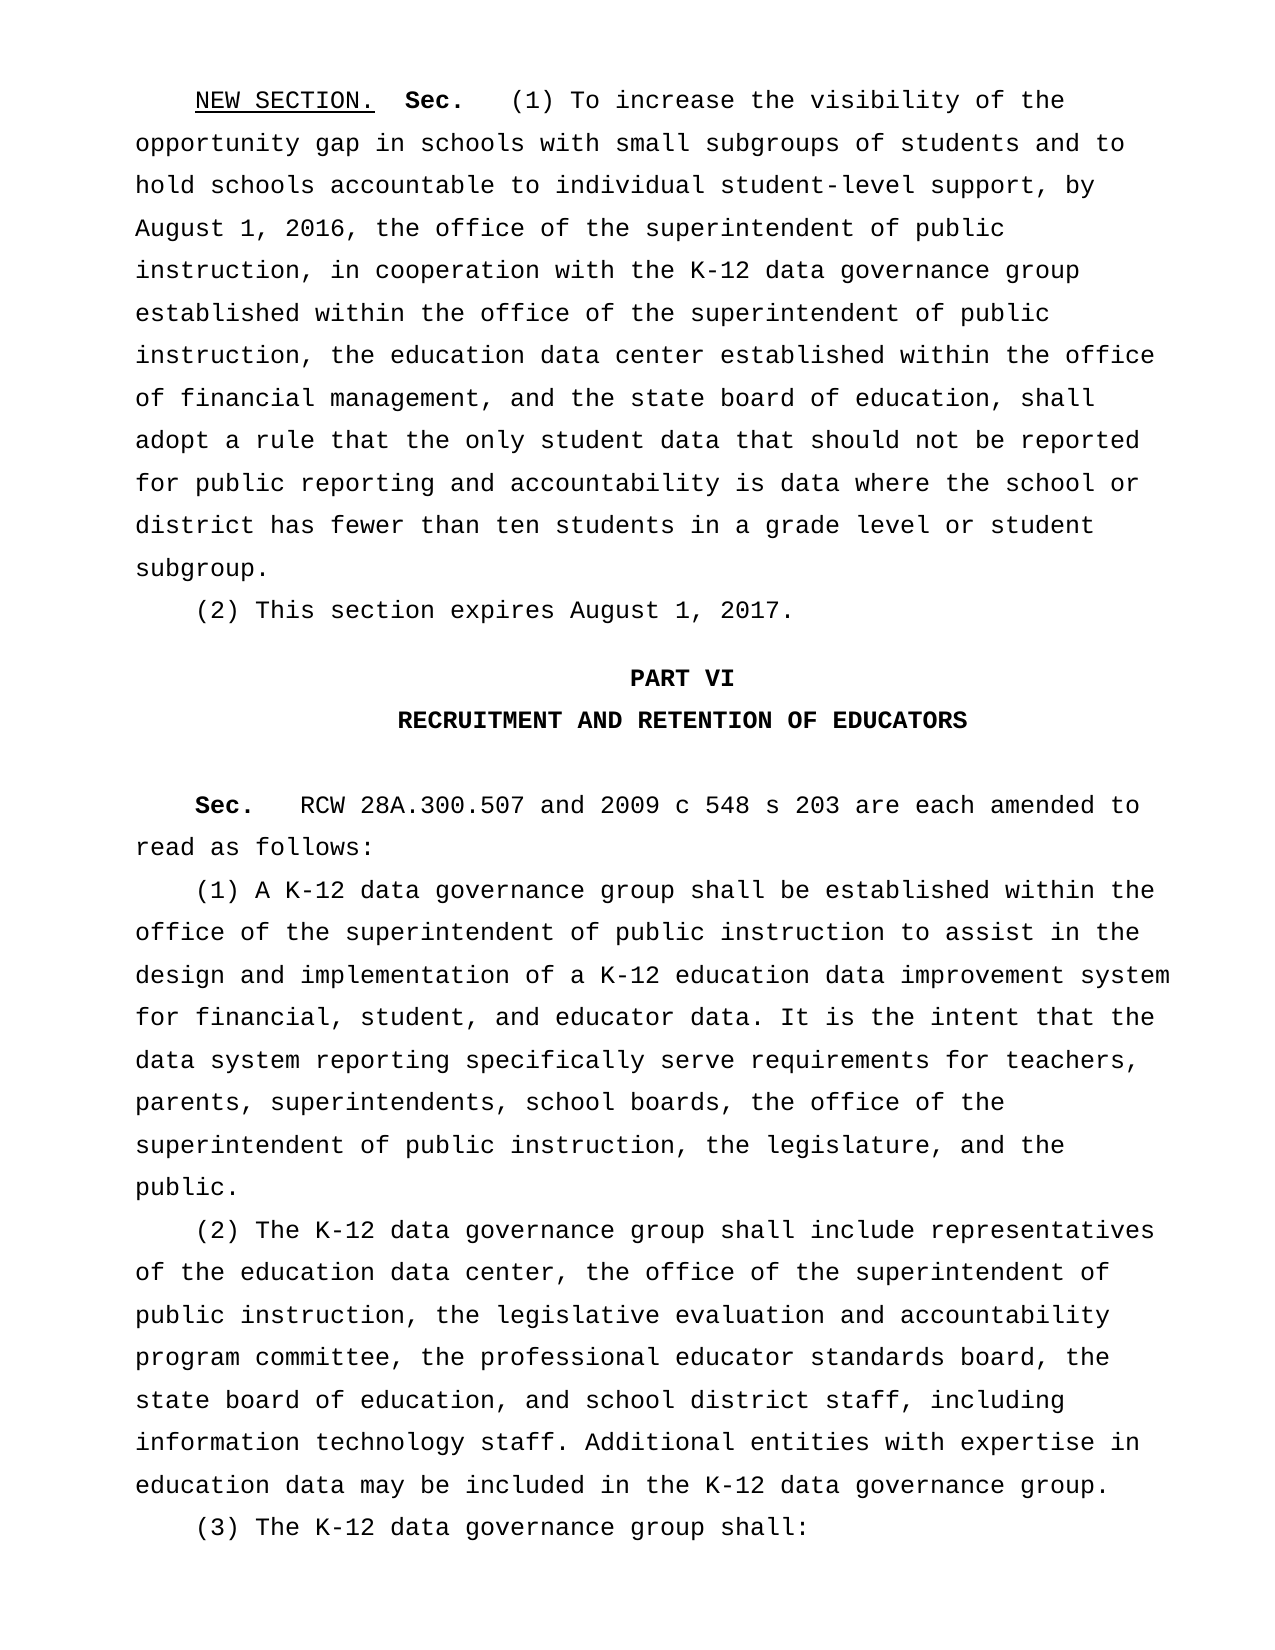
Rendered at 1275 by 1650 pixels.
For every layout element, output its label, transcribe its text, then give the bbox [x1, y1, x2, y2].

text Sec. RCW 28A.300.507 and 2009 c 548 s 203 are each amended to read as follows: [135, 779, 1170, 864]
text (2) The K-12 data governance group shall include representatives of the education data center, the office of the superintendent of public instruction, the legislative evaluation and accountability program committee, the professional educator standards board, the state board of education, and school district staff, including information technology staff. Additional entities with expertise in education data may be included in the K-12 data governance group. [135, 1204, 1170, 1502]
text (3) The K-12 data governance group shall: [135, 1502, 1170, 1544]
text PART VI [135, 652, 1170, 695]
text (1) A K-12 data governance group shall be established within the office of the superintendent of public instruction to assist in the design and implementation of a K-12 education data improvement system for financial, student, and educator data. It is the intent that the data system reporting specifically serve requirements for teachers, parents, superintendents, school boards, the office of the superintendent of public instruction, the legislature, and the public. [135, 864, 1170, 1204]
text NEW SECTION. Sec. (1) To increase the visibility of the opportunity gap in schools with small subgroups of students and to hold schools accountable to individual student-level support, by August 1, 2016, the office of the superintendent of public instruction, in cooperation with the K-12 data governance group established within the office of the superintendent of public instruction, the education data center established within the office of financial management, and the state board of education, shall adopt a rule that the only student data that should not be reported for public reporting and accountability is data where the school or district has fewer than ten students in a grade level or student subgroup. [135, 75, 1170, 585]
text (2) This section expires August 1, 2017. [135, 585, 1170, 627]
text RECRUITMENT AND RETENTION OF EDUCATORS [135, 695, 1170, 737]
